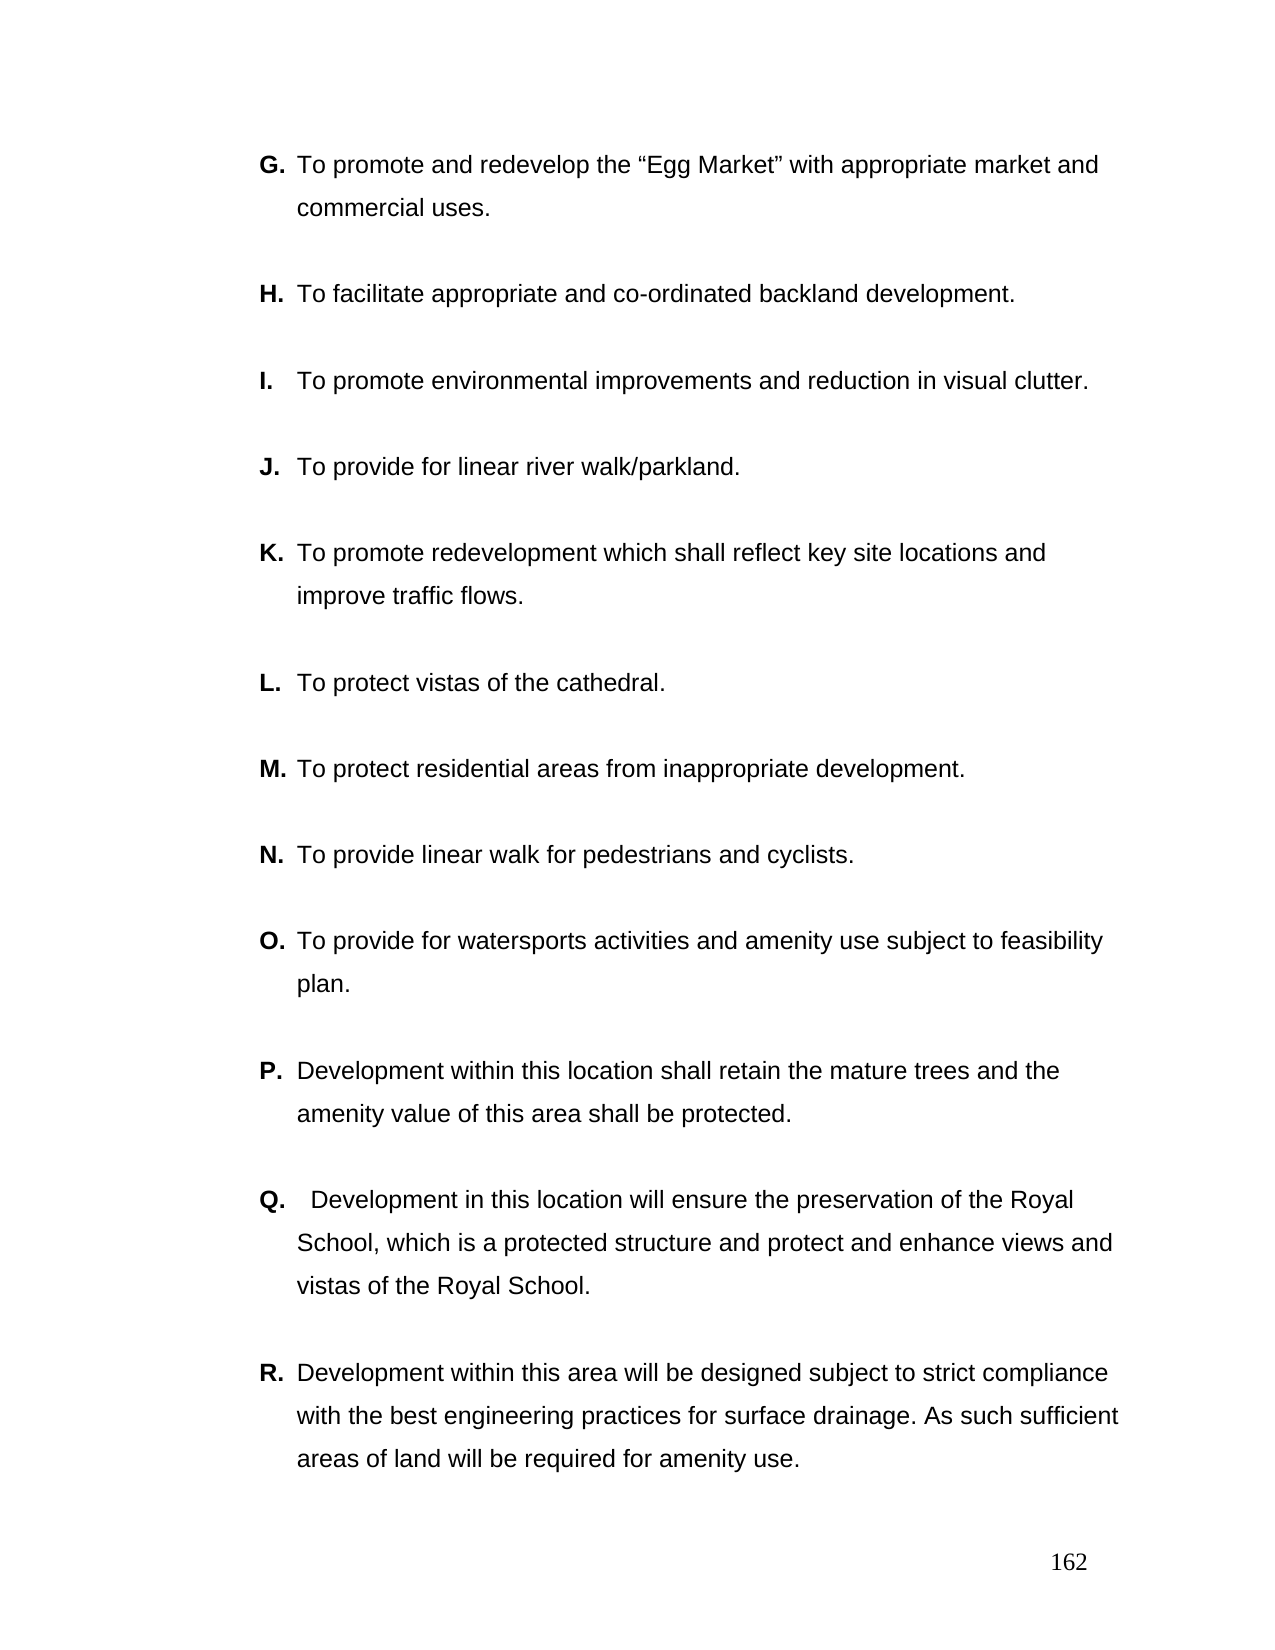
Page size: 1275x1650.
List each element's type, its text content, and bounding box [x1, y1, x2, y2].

list To promote redevelopment which shall reflect key site locations and improve traffic flows. [259, 538, 1125, 610]
list Development within this area will be designed subject to strict compliance with the best engineering practices for surface drainage. As such sufficient areas of land will be required for amenity use. [259, 1357, 1125, 1472]
list To protect vistas of the cathedral. [259, 667, 1125, 696]
list Development within this location shall retain the mature trees and the amenity value of this area shall be protected. [259, 1056, 1125, 1127]
list Development in this location will ensure the preservation of the Royal School, which is a protected structure and protect and enhance views and vistas of the Royal School. [259, 1185, 1125, 1300]
list To provide for linear river walk/parkland. [259, 452, 1125, 481]
list To protect residential areas from inappropriate development. [259, 754, 1125, 782]
list To facilitate appropriate and co-ordinated backland development. [259, 279, 1125, 308]
list To provide for watersports activities and amenity use subject to feasibility plan. [259, 926, 1125, 998]
list To promote environmental improvements and reduction in visual clutter. [259, 366, 1125, 394]
list To provide linear walk for pedestrians and cyclists. [259, 840, 1125, 869]
list To promote and redevelop the “Egg Market” with appropriate market and commercial uses. [222, 150, 1088, 222]
